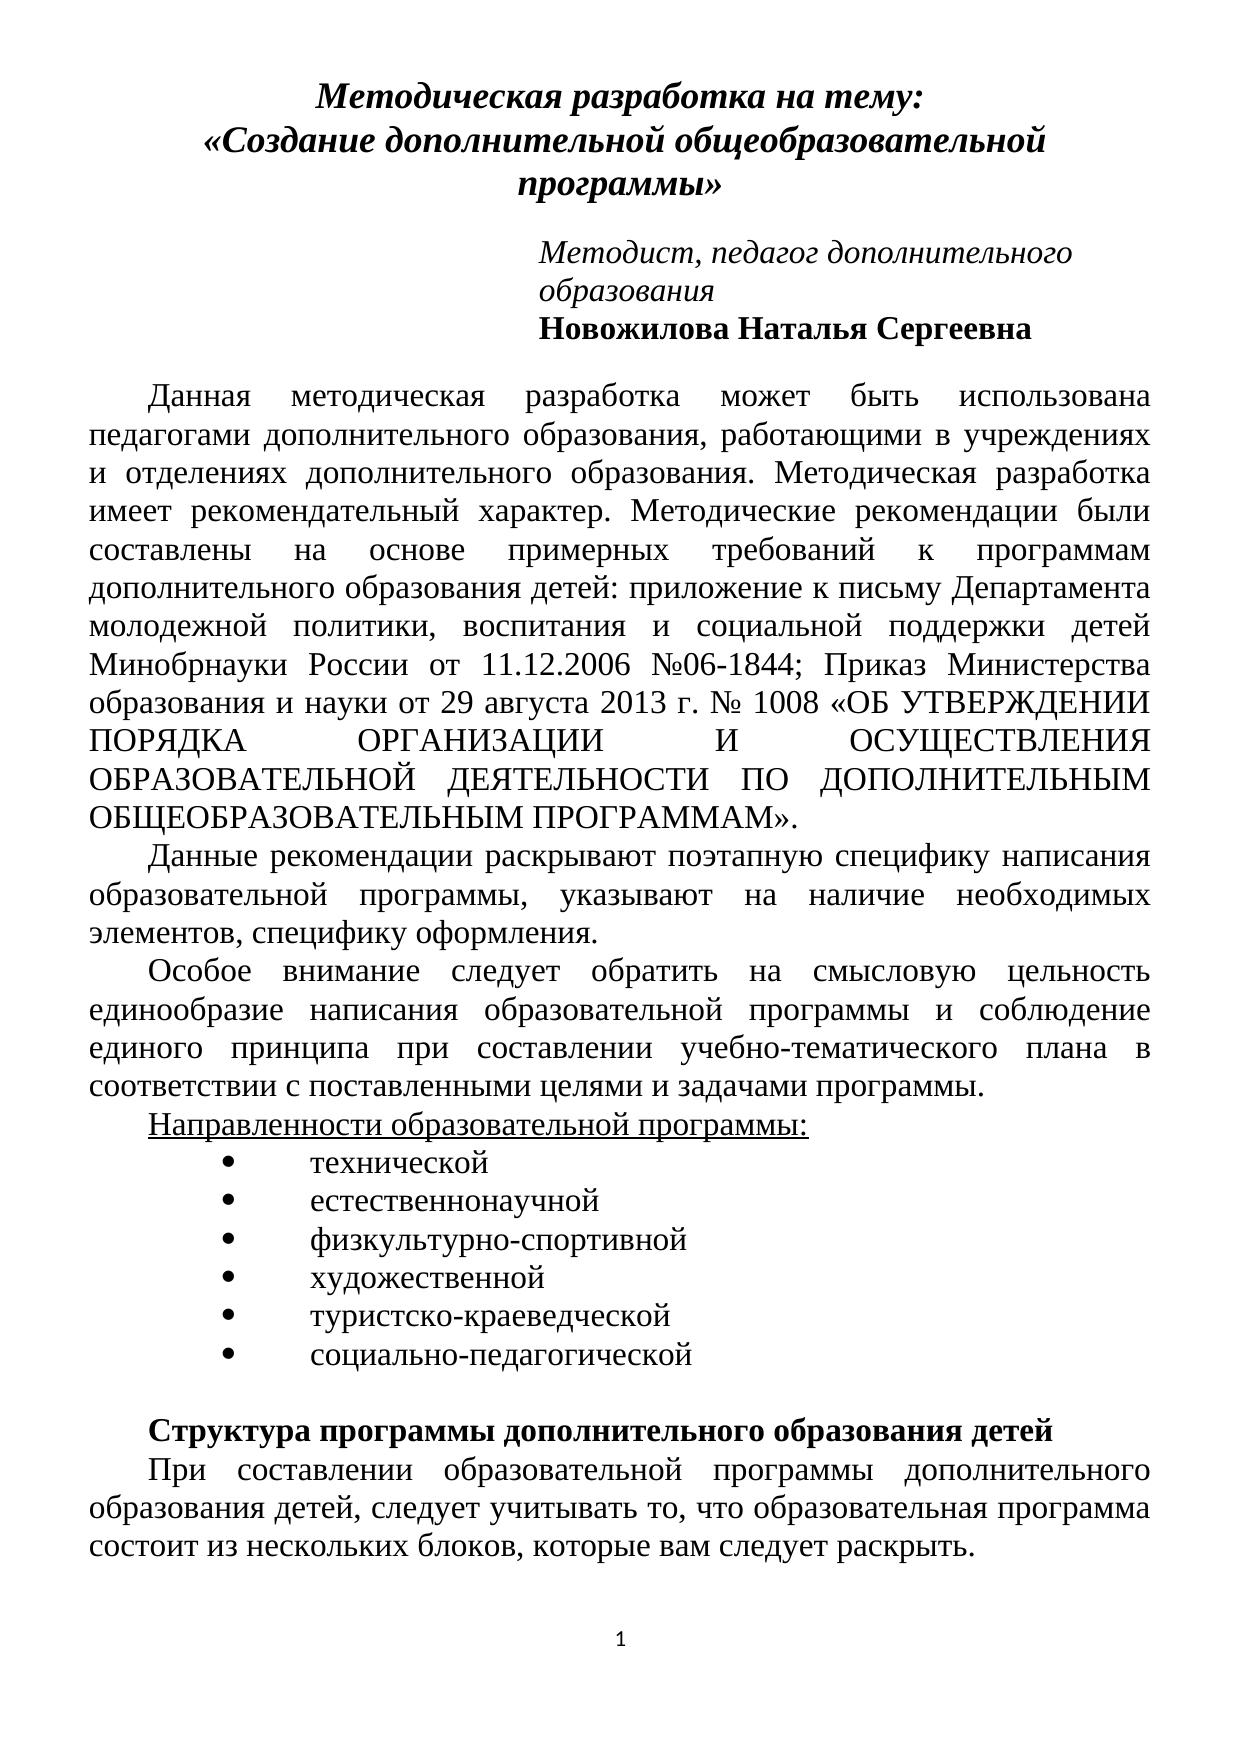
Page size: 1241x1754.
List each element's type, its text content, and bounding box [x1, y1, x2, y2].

text Данная методическая разработка может быть использована педагогами дополнительного образования, работающими в учреждениях и отделениях дополнительного образования. Методическая разработка имеет рекомендательный характер. Методические рекомендации были составлены на основе примерных требований к программам дополнительного образования детей: приложение к письму Департамента молодежной политики, воспитания и социальной поддержки детей Минобрнауки России от 11.12.2006 №06-1844; Приказ Министерства образования и науки от 29 августа 2013 г. № 1008 «ОБ УТВЕРЖДЕНИИ ПОРЯДКА ОРГАНИЗАЦИИ И ОСУЩЕСТВЛЕНИЯ ОБРАЗОВАТЕЛЬНОЙ ДЕЯТЕЛЬНОСТИ ПО ДОПОЛНИТЕЛЬНЫМ ОБЩЕОБРАЗОВАТЕЛЬНЫМ ПРОГРАММАМ». [89, 376, 1152, 836]
list социально-педагогической [164, 1334, 1152, 1372]
text Данные рекомендации раскрывают поэтапную специфику написания образовательной программы, указывают на наличие необходимых элементов, специфику оформления. [89, 836, 1152, 951]
text При составлении образовательной программы дополнительного образования детей, следует учитывать то, что образовательная программа состоит из нескольких блоков, которые вам следует раскрыть. [89, 1449, 1152, 1564]
list художественной [164, 1257, 1152, 1296]
list технической [164, 1142, 1152, 1181]
list физкультурно-спортивной [164, 1219, 1152, 1257]
text Методист, педагог дополнительного образования [539, 232, 1152, 309]
text «Создание дополнительной общеобразовательной программы» [89, 117, 1152, 203]
text Новожилова Наталья Сергеевна [539, 309, 1152, 347]
text Направленности образовательной программы: [89, 1104, 1152, 1142]
list естественнонаучной [164, 1181, 1152, 1219]
text Методическая разработка на тему: [89, 74, 1152, 117]
text Особое внимание следует обратить на смысловую цельность единообразие написания образовательной программы и соблюдение единого принципа при составлении учебно-тематического плана в соответствии с поставленными целями и задачами программы. [89, 951, 1152, 1104]
list туристско-краеведческой [164, 1296, 1152, 1334]
text Структура программы дополнительного образования детей [89, 1411, 1152, 1449]
